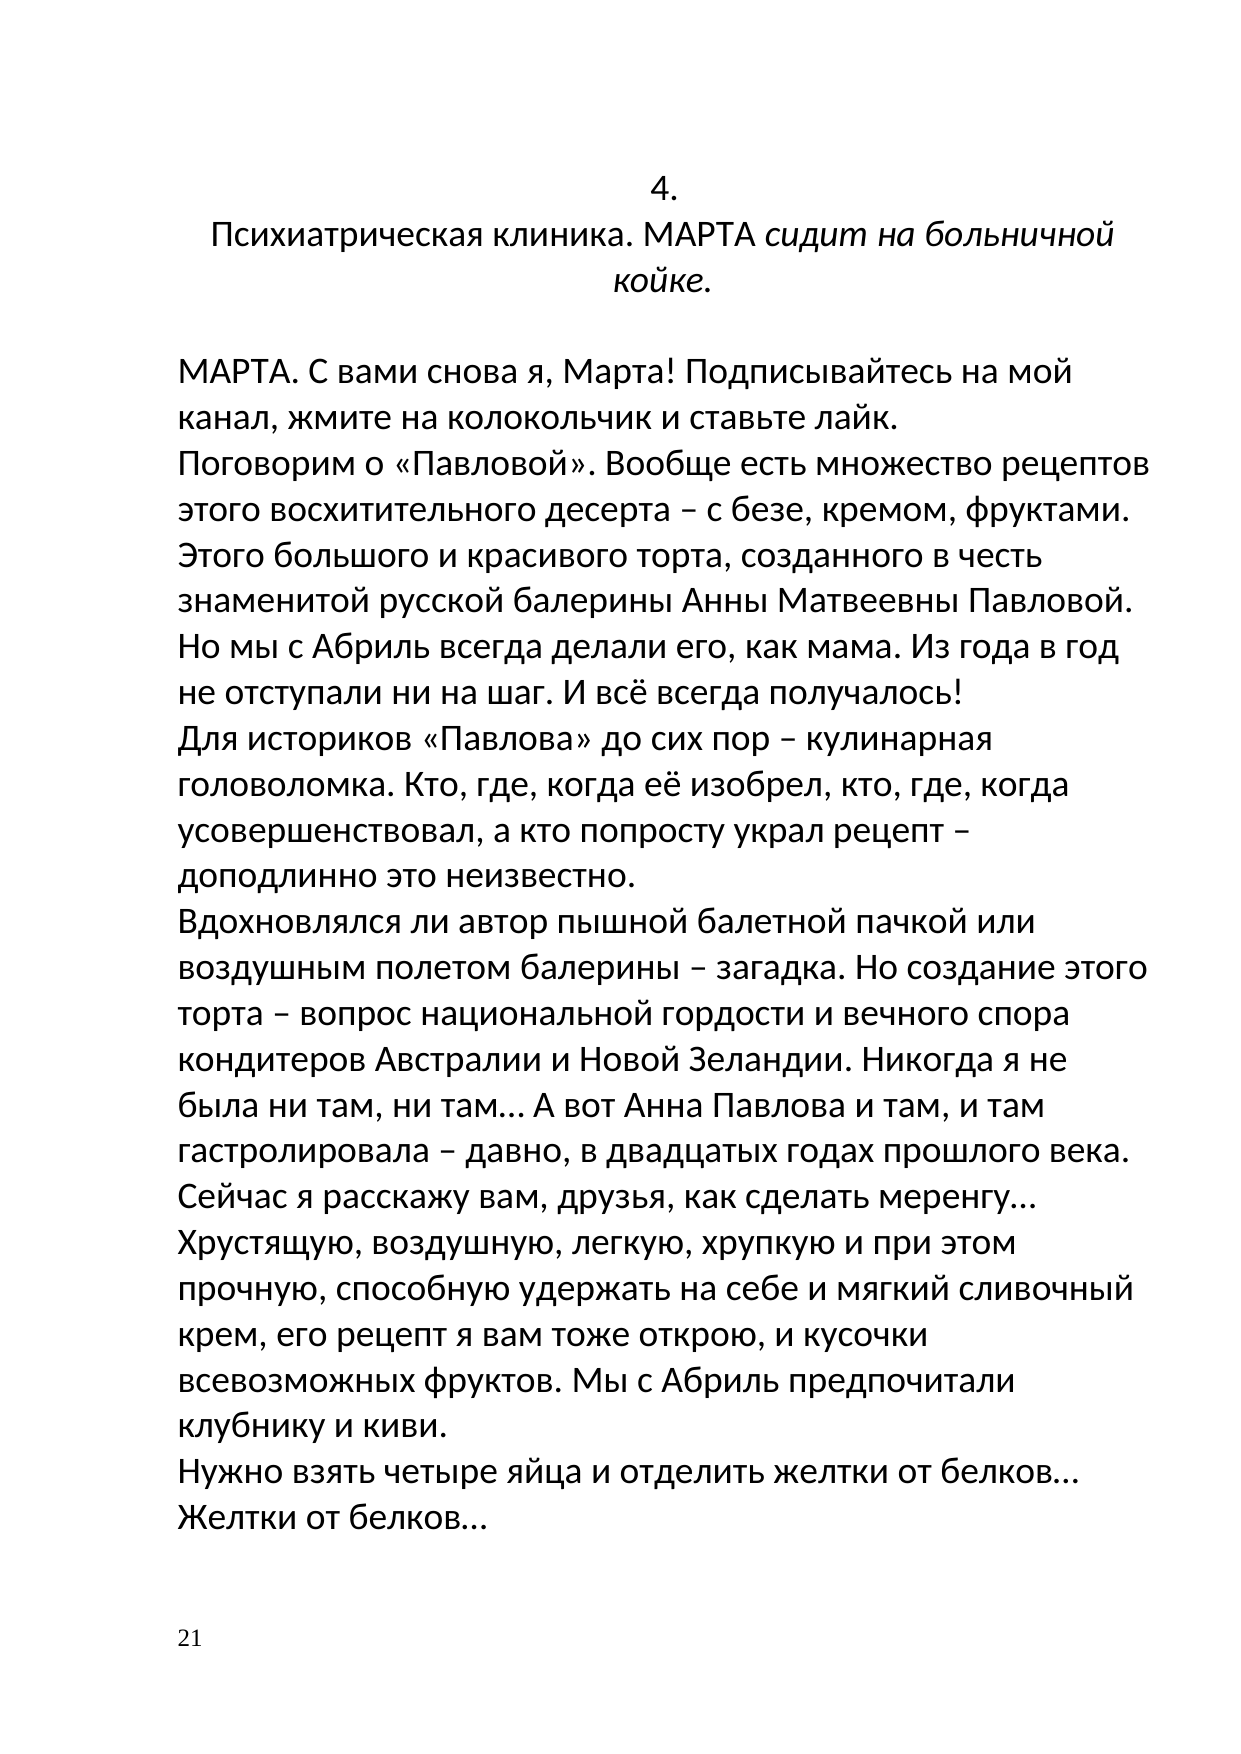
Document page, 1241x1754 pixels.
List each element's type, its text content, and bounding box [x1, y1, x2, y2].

text МАРТА. С вами снова я, Марта! Подписывайтесь на мой канал, жмите на колокольчик и ставьте лайк. [177, 347, 1152, 439]
text Нужно взять четыре яйца и отделить желтки от белков… Желтки от белков… [177, 1447, 1152, 1539]
text Психиатрическая клиника. МАРТА сидит на больничной койке. [177, 210, 1152, 301]
text Для историков «Павлова» до сих пор – кулинарная головоломка. Кто, где, когда её изобрел, кто, где, когда усовершенствовал, а кто попросту украл рецепт – доподлинно это неизвестно. [177, 714, 1152, 897]
text Вдохновлялся ли автор пышной балетной пачкой или воздушным полетом балерины – загадка. Но создание этого торта – вопрос национальной гордости и вечного спора кондитеров Австралии и Новой Зеландии. Никогда я не была ни там, ни там… А вот Анна Павлова и там, и там гастролировала – давно, в двадцатых годах прошлого века. [177, 897, 1152, 1172]
text 4. [177, 164, 1152, 210]
text Поговорим о «Павловой». Вообще есть множество рецептов этого восхитительного десерта – с безе, кремом, фруктами. Этого большого и красивого торта, созданного в честь знаменитой русской балерины Анны Матвеевны Павловой. Но мы с Абриль всегда делали его, как мама. Из года в год не отступали ни на шаг. И всё всегда получалось! [177, 439, 1152, 714]
text Сейчас я расскажу вам, друзья, как сделать меренгу… Хрустящую, воздушную, легкую, хрупкую и при этом прочную, способную удержать на себе и мягкий сливочный крем, его рецепт я вам тоже открою, и кусочки всевозможных фруктов. Мы с Абриль предпочитали клубнику и киви. [177, 1172, 1152, 1447]
